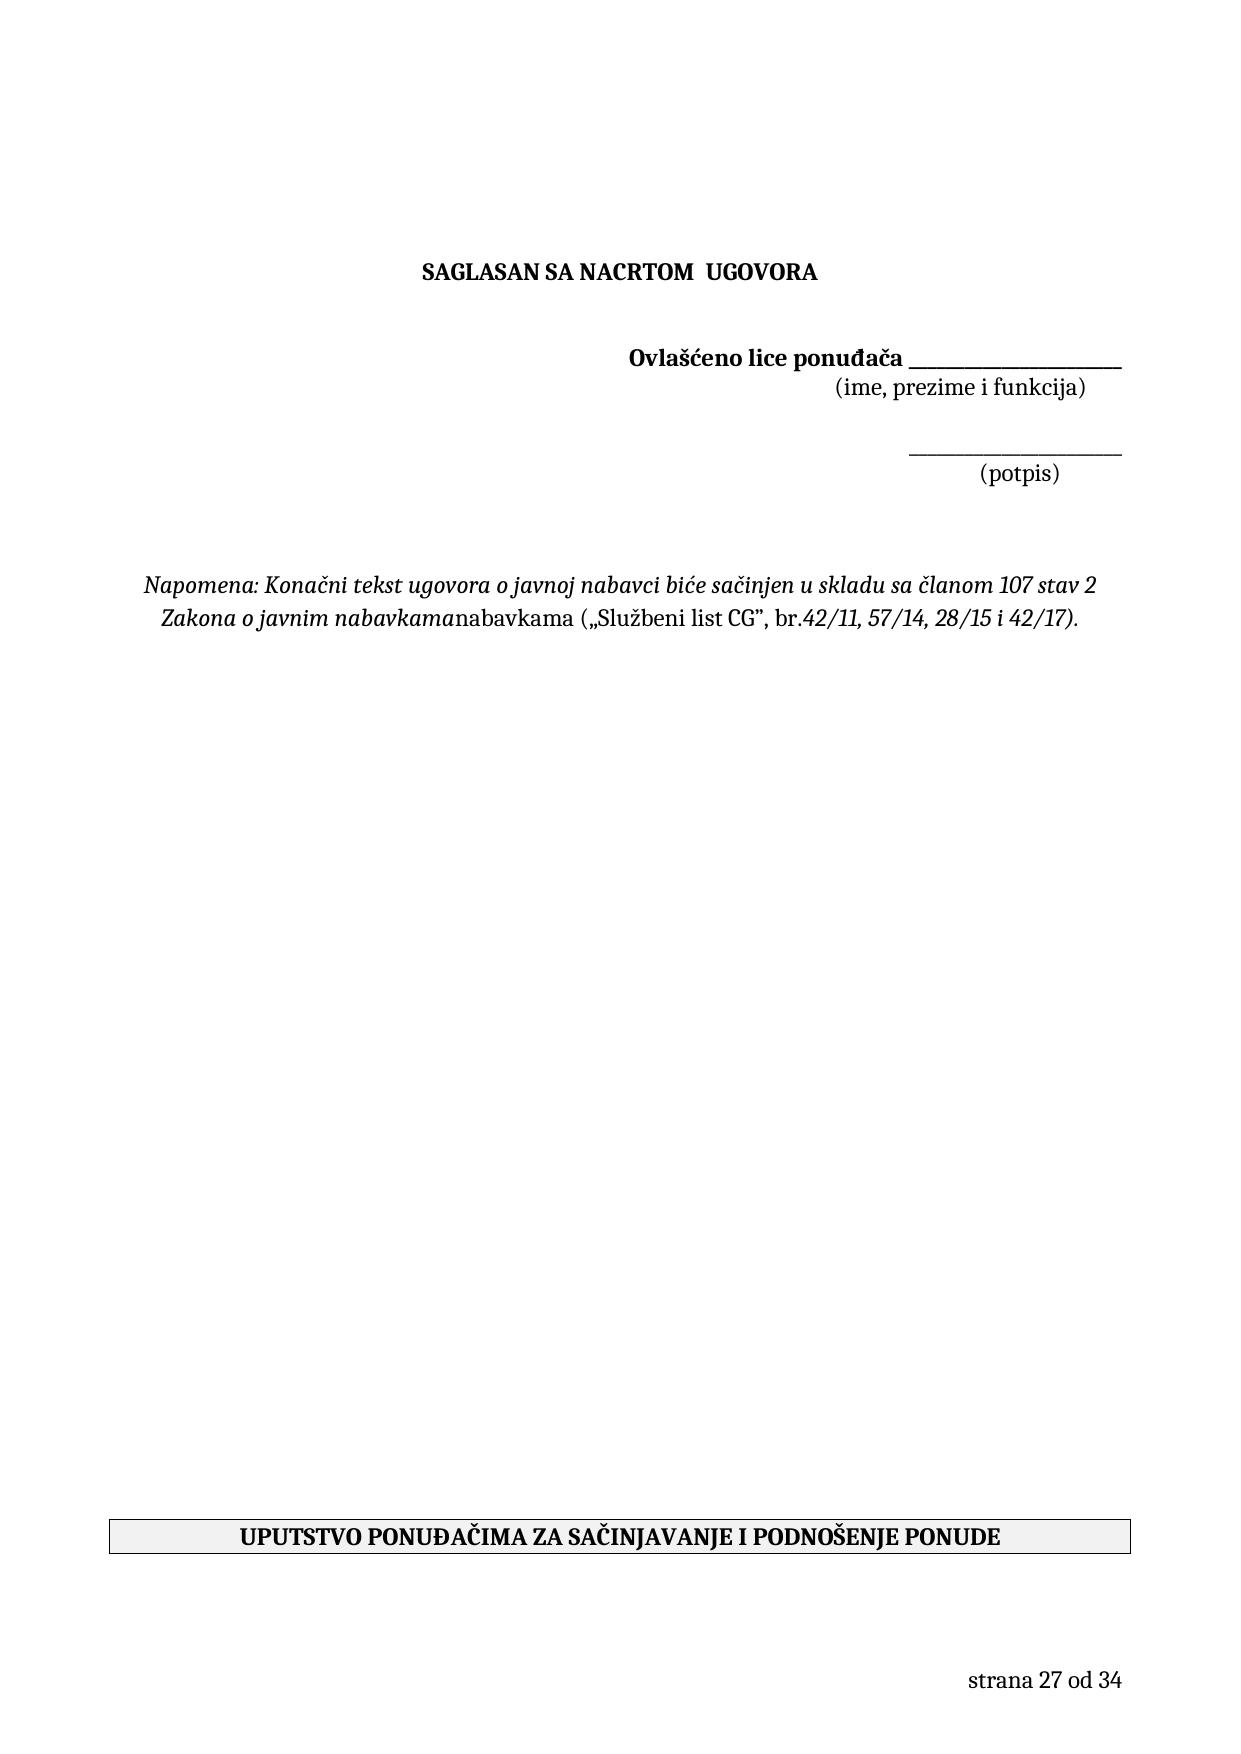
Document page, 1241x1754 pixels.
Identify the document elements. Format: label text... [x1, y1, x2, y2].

text Ovlašćeno lice ponuđača _______________________ [118, 344, 1122, 373]
subtitle UPUTSTVO PONUĐAČIMA ZA SAČINJAVANJE I PODNOŠENJE PONUDE [110, 1520, 1130, 1553]
text _______________________ [118, 431, 1122, 459]
text (ime, prezime i funkcija) [118, 373, 1087, 402]
text Napomena: Konačni tekst ugovora o javnoj nabavci biće sačinjen u skladu sa članom 107 stav 2 Zakona o javnim nabavkamanabavkama („Službeni list CG”, br.42/11, 57/14, 28/15 i 42/17). [118, 571, 1122, 632]
text SAGLASAN SA NACRTOM UGOVORA [118, 258, 1122, 287]
text (potpis) [118, 459, 1061, 488]
